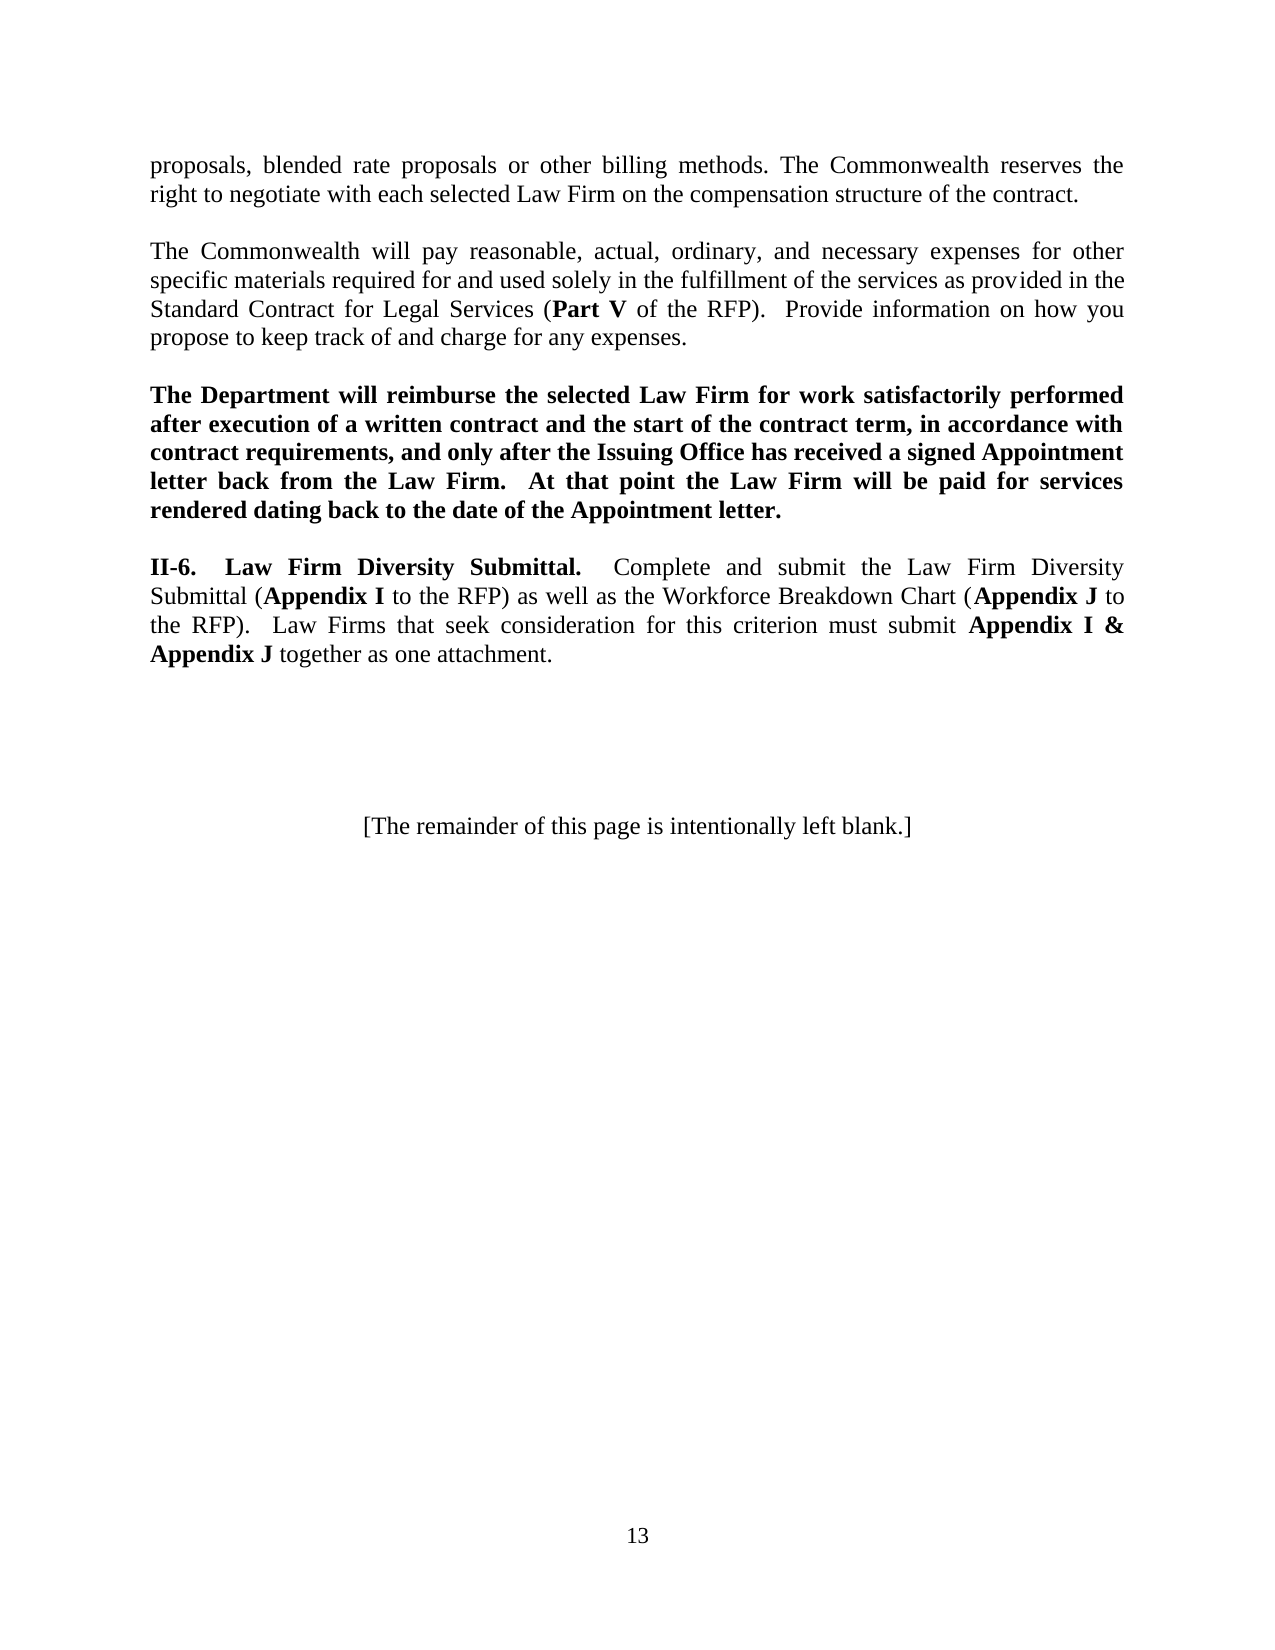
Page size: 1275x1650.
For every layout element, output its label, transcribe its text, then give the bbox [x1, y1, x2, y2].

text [150, 150, 1125, 207]
text II-6. Law Firm Diversity Submittal. Complete and submit the Law Firm Diversity Submittal (Appendix I to the RFP) as well as the Workforce Breakdown Chart (Appendix J to the RFP). Law Firms that seek consideration for this criterion must submit Appendix I & Appendix J together as one attachment. [150, 552, 1125, 667]
text The Department will reimburse the selected Law Firm for work satisfactorily performed after execution of a written contract and the start of the contract term, in accordance with contract requirements, and only after the Issuing Office has received a signed Appointment letter back from the Law Firm. At that point the Law Firm will be paid for services rendered dating back to the date of the Appointment letter. [150, 380, 1125, 524]
text [The remainder of this page is intentionally left blank.] [150, 811, 1125, 840]
text The Commonwealth will pay reasonable, actual, ordinary, and necessary expenses for other specific materials required for and used solely in the fulfillment of the services as provided in the Standard Contract for Legal Services (Part V of the RFP). Provide information on how you propose to keep track of and charge for any expenses. [150, 236, 1125, 351]
